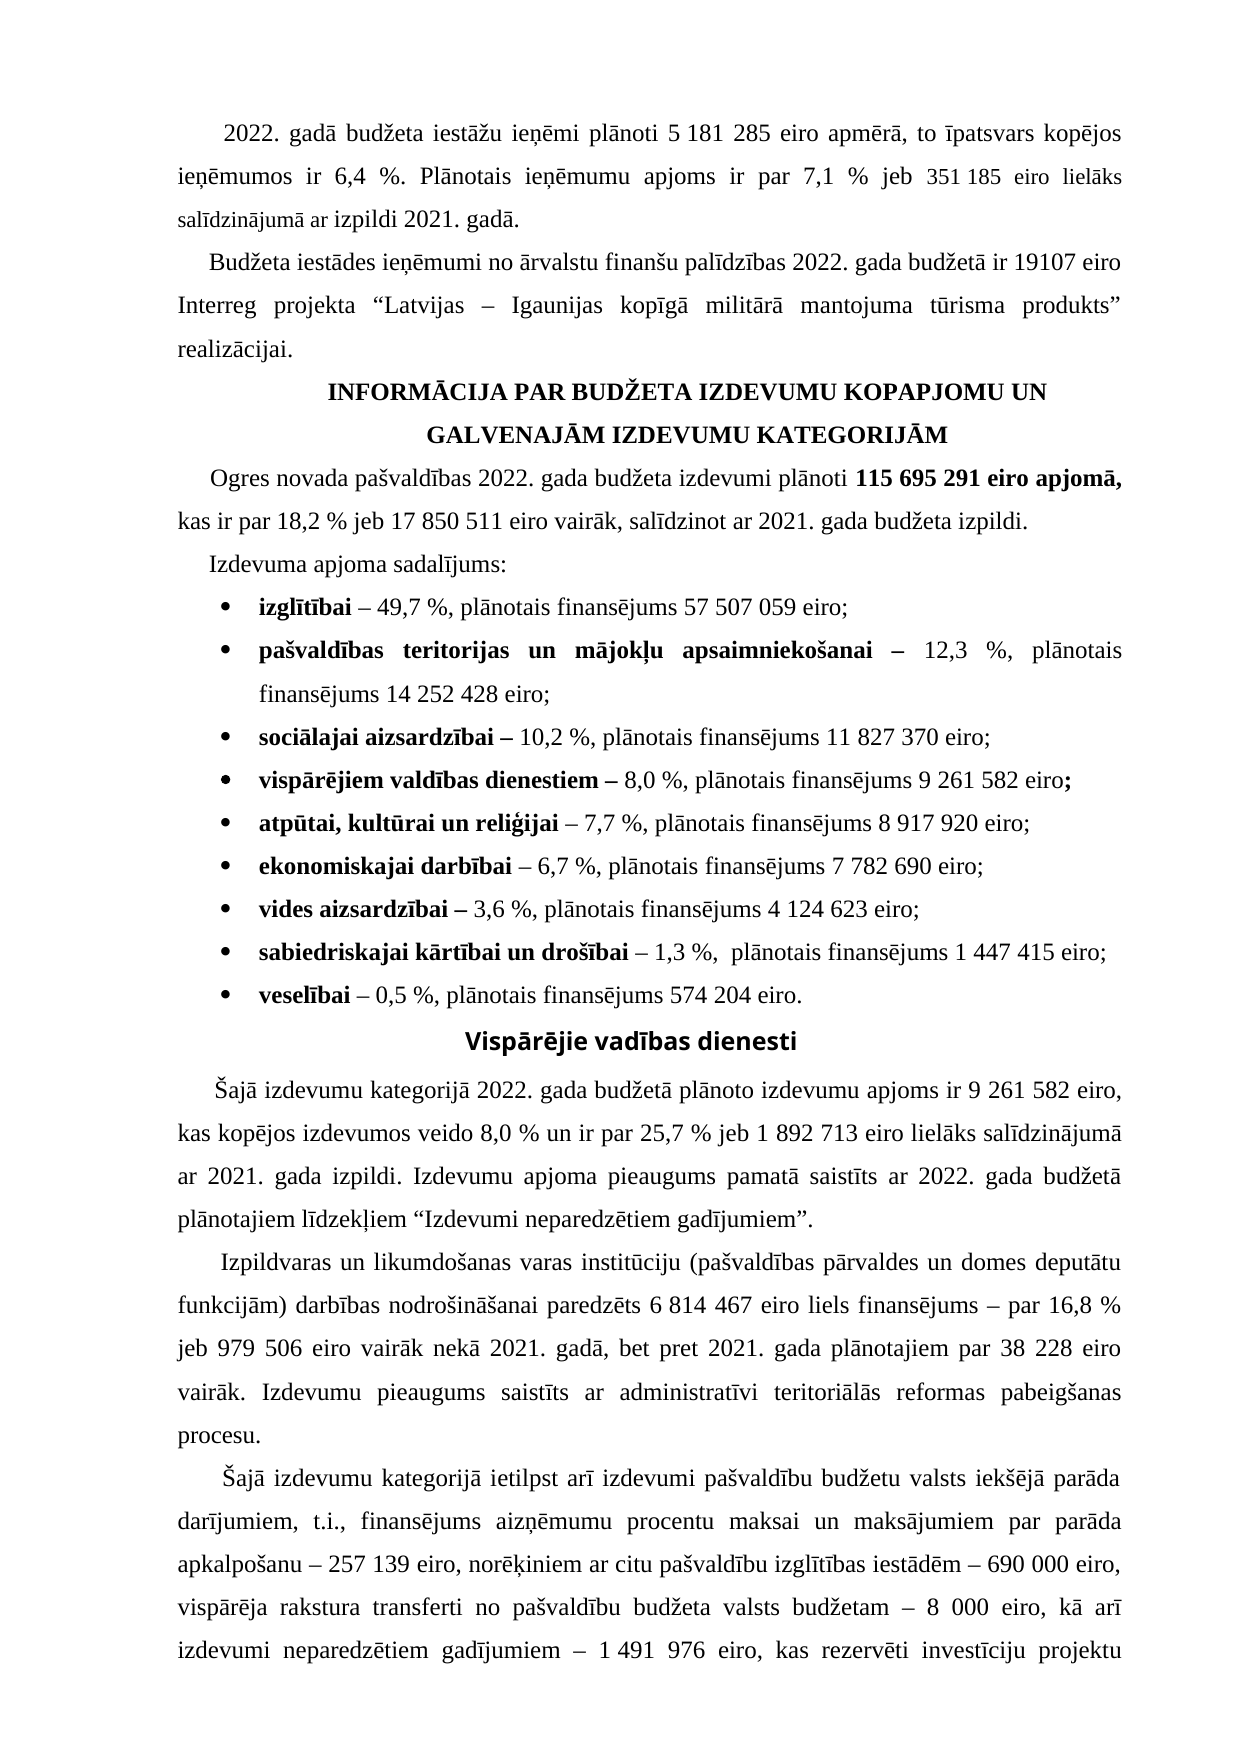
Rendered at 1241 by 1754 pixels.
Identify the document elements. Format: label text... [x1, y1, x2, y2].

text Vispārējie vadības dienesti [177, 1024, 1122, 1058]
list sabiedriskajai kārtībai un drošībai – 1,3 %, plānotais finansējums 1 447 415 eiro; [221, 937, 1122, 966]
list veselībai – 0,5 %, plānotais finansējums 574 204 eiro. [221, 981, 1122, 1009]
list ekonomiskajai darbībai – 6,7 %, plānotais finansējums 7 782 690 eiro; [221, 851, 1122, 880]
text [177, 1463, 1122, 1664]
list atpūtai, kultūrai un reliģijai – 7,7 %, plānotais finansējums 8 917 920 eiro; [221, 808, 1122, 837]
text 2022. gadā budžeta iestāžu ieņēmi plānoti 5 181 285 eiro apmērā, to īpatsvars kopējos ieņēmumos ir 6,4 %. Plānotais ieņēmumu apjoms ir par 7,1 % jeb 351 185 eiro lielāks salīdzinājumā ar izpildi 2021. gadā. [177, 118, 1122, 233]
list izglītībai – 49,7 %, plānotais finansējums 57 507 059 eiro; [221, 592, 1122, 621]
list informācijA par budžeta izdevumu kopapjomu un galvenajām izdevumu kategorijām [252, 377, 1122, 449]
list vides aizsardzībai – 3,6 %, plānotais finansējums 4 124 623 eiro; [221, 894, 1122, 923]
list sociālajai aizsardzībai – 10,2 %, plānotais finansējums 11 827 370 eiro; [221, 722, 1122, 751]
text Ogres novada pašvaldības 2022. gada budžeta izdevumi plānoti 115 695 291 eiro apjomā, kas ir par 18,2 % jeb 17 850 511 eiro vairāk, salīdzinot ar 2021. gada budžeta izpildi. [177, 463, 1122, 535]
text Izpildvaras un likumdošanas varas institūciju (pašvaldības pārvaldes un domes deputātu funkcijām) darbības nodrošināšanai paredzēts 6 814 467 eiro liels finansējums – par 16,8 % jeb 979 506 eiro vairāk nekā 2021. gadā, bet pret 2021. gada plānotajiem par 38 228 eiro vairāk. Izdevumu pieaugums saistīts ar administratīvi teritoriālās reformas pabeigšanas procesu. [177, 1247, 1122, 1448]
text Šajā izdevumu kategorijā 2022. gada budžetā plānoto izdevumu apjoms ir 9 261 582 eiro, kas kopējos izdevumos veido 8,0 % un ir par 25,7 % jeb 1 892 713 eiro lielāks salīdzinājumā ar 2021. gada izpildi. Izdevumu apjoma pieaugums pamatā saistīts ar 2022. gada budžetā plānotajiem līdzekļiem “Izdevumi neparedzētiem gadījumiem”. [177, 1075, 1122, 1233]
list vispārējiem valdības dienestiem – 8,0 %, plānotais finansējums 9 261 582 eiro; [221, 765, 1122, 794]
text Izdevuma apjoma sadalījums: [177, 549, 1122, 578]
list pašvaldības teritorijas un mājokļu apsaimniekošanai – 12,3 %, plānotais finansējums 14 252 428 eiro; [221, 636, 1122, 707]
text Budžeta iestādes ieņēmumi no ārvalstu finanšu palīdzības 2022. gada budžetā ir 19107 eiro Interreg projekta “Latvijas – Igaunijas kopīgā militārā mantojuma tūrisma produkts” realizācijai. [177, 247, 1122, 362]
